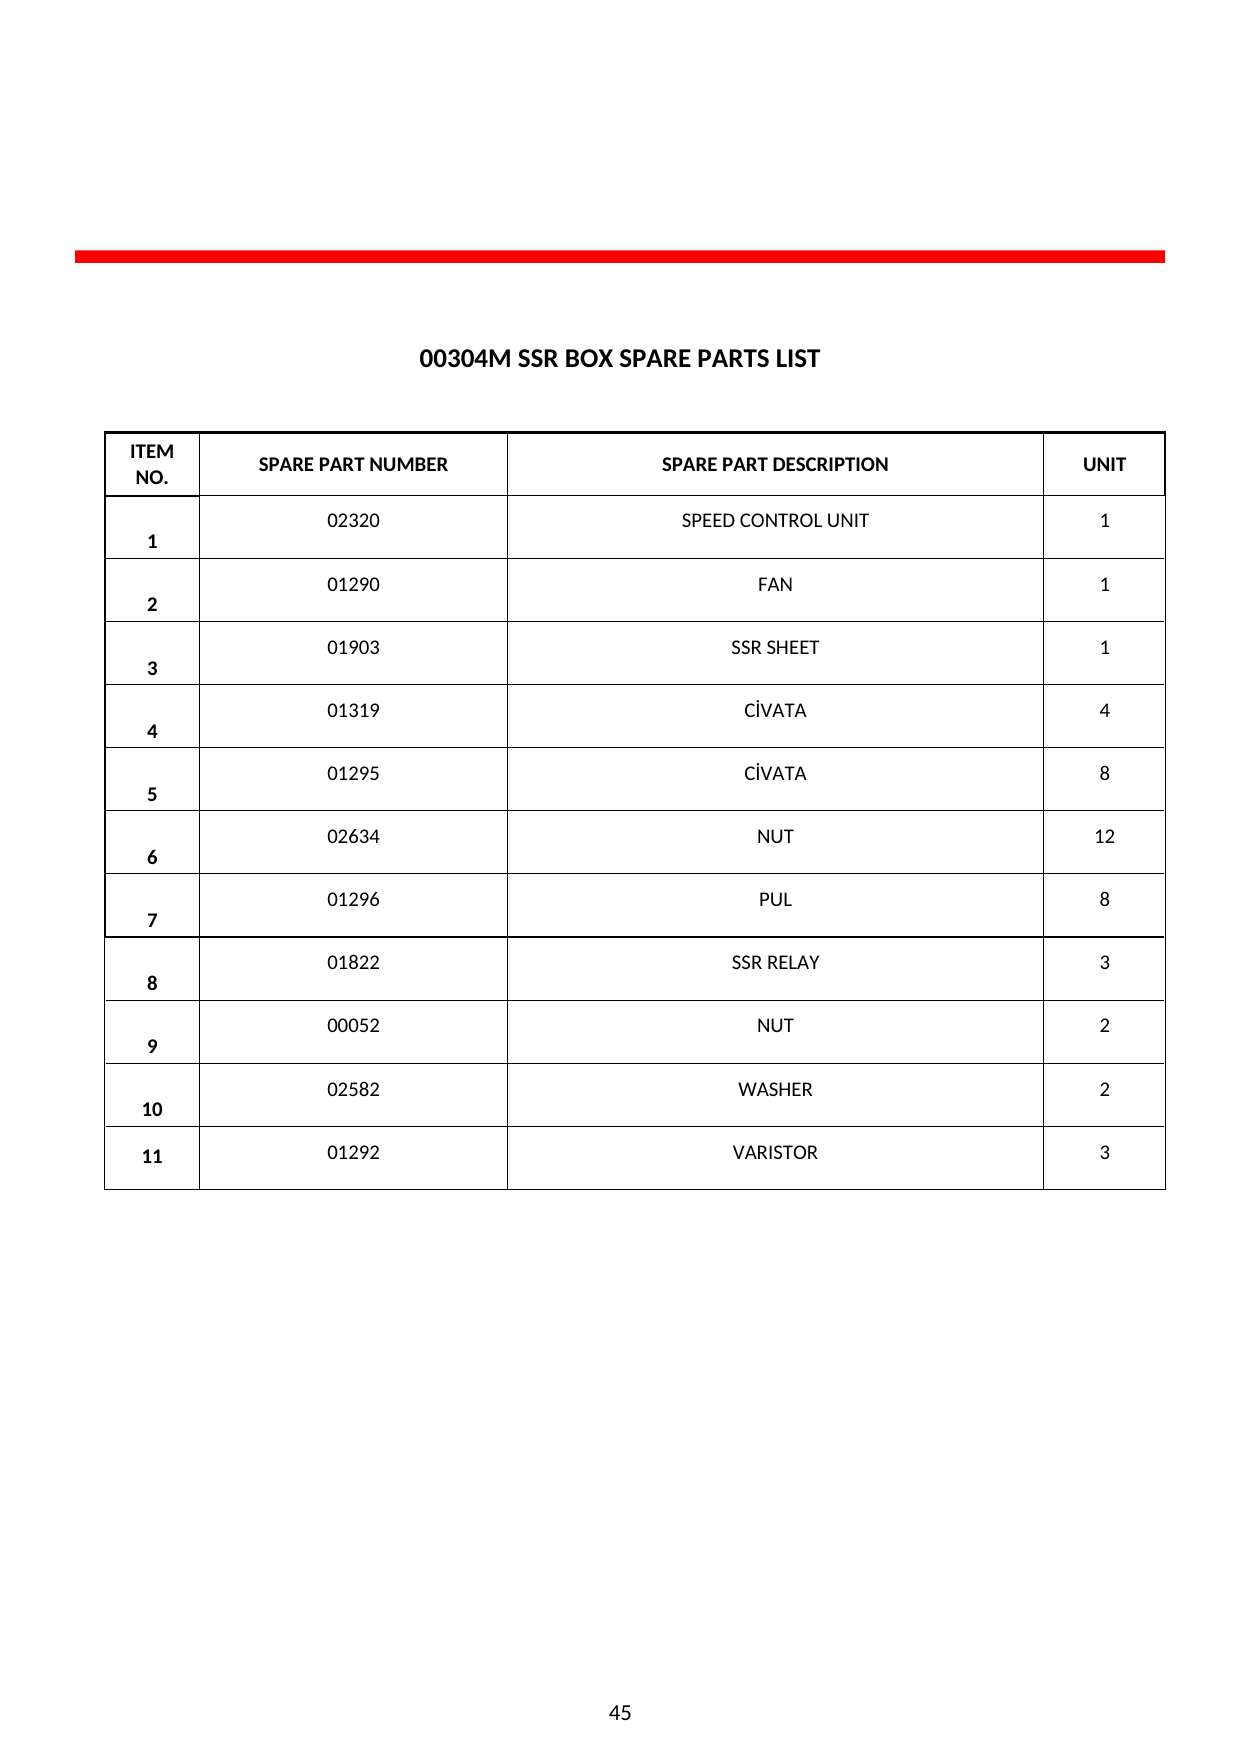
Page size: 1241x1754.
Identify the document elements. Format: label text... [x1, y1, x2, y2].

table_cell 8 [1044, 873, 1165, 936]
table_cell SSR RELAY [508, 938, 1043, 999]
table_cell 01822 [200, 938, 507, 999]
table_cell 01290 [200, 559, 507, 621]
table_cell CİVATA [508, 685, 1043, 747]
text 00304M SSR BOX SPARE PARTS LIST [75, 303, 1165, 406]
table_header SPARE PART DESCRIPTION [508, 434, 1043, 494]
table_cell 02582 [200, 1064, 507, 1126]
table_cell 02320 [200, 496, 507, 558]
table_cell 8 [105, 938, 199, 999]
table_cell 2 [106, 559, 199, 621]
table_cell 6 [106, 811, 199, 873]
table_cell CİVATA [508, 748, 1043, 810]
table_cell SPEED CONTROL UNIT [508, 496, 1043, 558]
table_cell 2 [1044, 1000, 1165, 1063]
table_cell 4 [1044, 684, 1165, 747]
table_header SPARE PART NUMBER [200, 434, 507, 494]
table_cell 7 [106, 874, 199, 936]
table_cell 1 [1044, 496, 1165, 558]
table_cell 8 [1044, 747, 1165, 810]
table_cell 4 [106, 685, 199, 747]
table_cell 02634 [200, 811, 507, 873]
table_cell 2 [1044, 1063, 1165, 1126]
table_cell 3 [1044, 1126, 1165, 1189]
table_cell SSR SHEET [508, 622, 1043, 684]
table_cell 1 [1044, 558, 1165, 621]
table_cell NUT [508, 811, 1043, 873]
table_cell 10 [105, 1063, 199, 1126]
table_cell PUL [508, 874, 1043, 936]
table_cell 01292 [200, 1127, 507, 1189]
table_cell 12 [1044, 810, 1165, 873]
table_cell WASHER [508, 1064, 1043, 1126]
table_cell 01903 [200, 622, 507, 684]
table_cell FAN [508, 559, 1043, 621]
table_cell 1 [106, 497, 199, 558]
table_cell 01295 [200, 748, 507, 810]
table_cell 3 [106, 622, 199, 684]
table_cell 1 [1044, 621, 1165, 684]
table_cell 11 [105, 1126, 199, 1189]
table_cell VARISTOR [508, 1127, 1043, 1189]
table_cell 3 [1044, 936, 1165, 999]
table_cell NUT [508, 1001, 1043, 1063]
table_cell 9 [105, 1000, 199, 1063]
table_cell 01319 [200, 685, 507, 747]
table_cell 00052 [200, 1001, 507, 1063]
table_cell 5 [106, 748, 199, 810]
table_header UNIT [1044, 434, 1164, 494]
table_header ITEM NO. [106, 434, 199, 494]
table_cell 01296 [200, 874, 507, 936]
